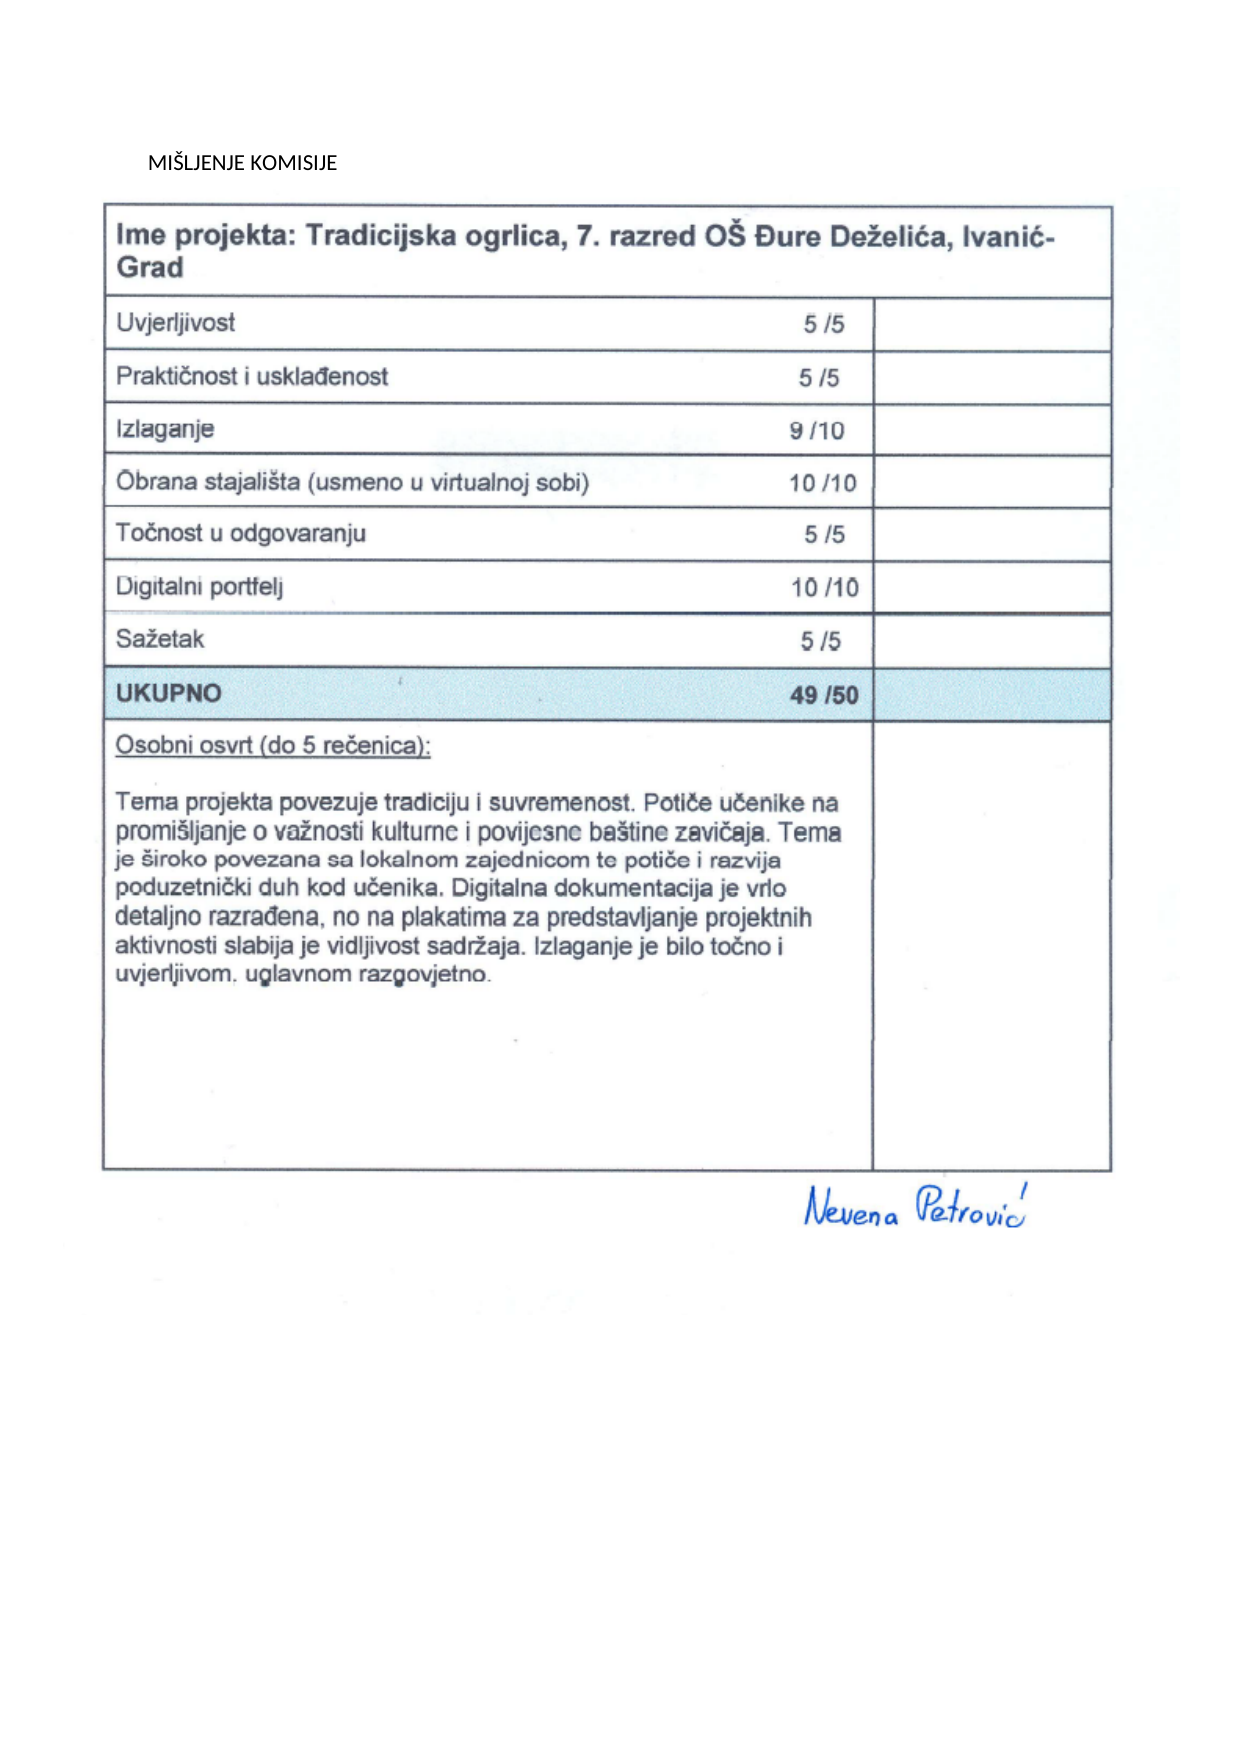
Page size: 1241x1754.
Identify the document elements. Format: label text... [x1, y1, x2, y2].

picture [63, 187, 1181, 1315]
text MIŠLJENJE KOMISIJE [148, 148, 1093, 176]
